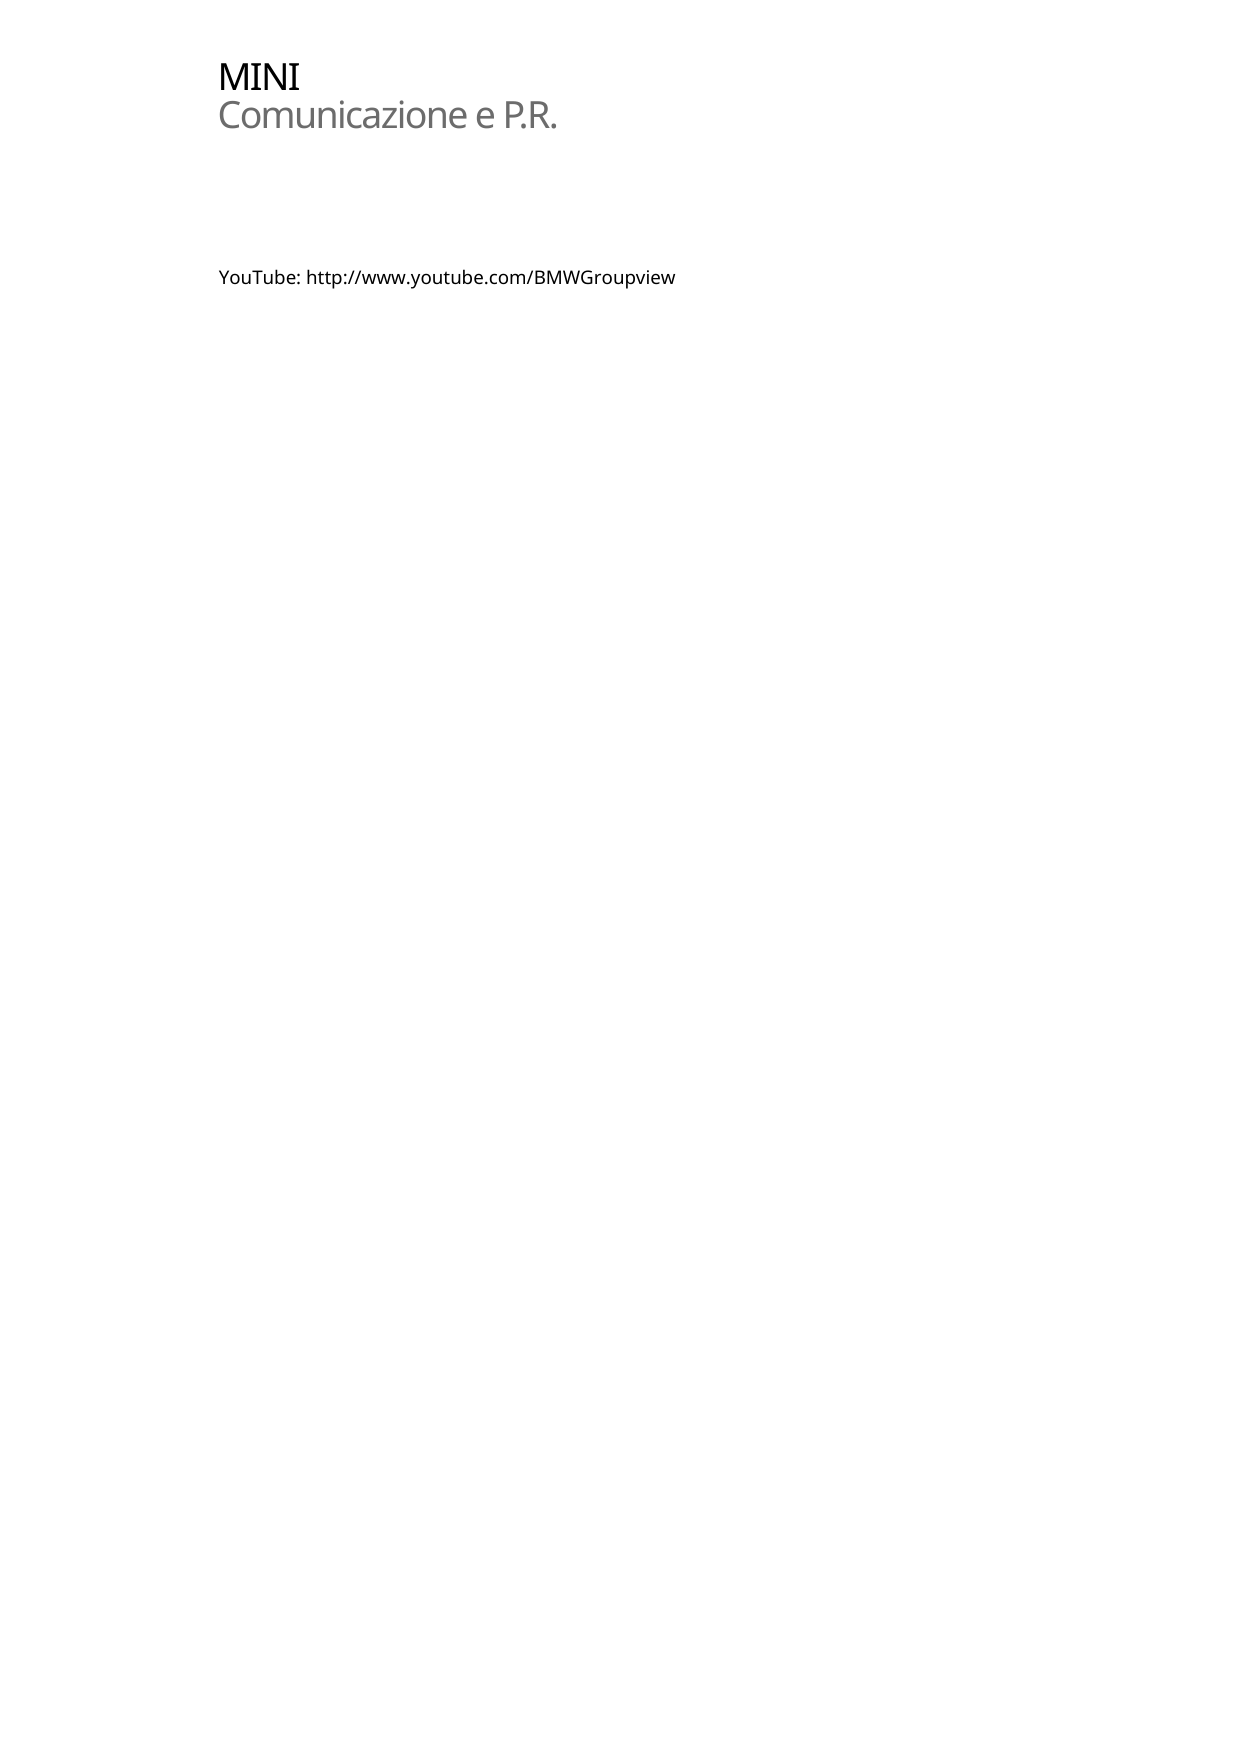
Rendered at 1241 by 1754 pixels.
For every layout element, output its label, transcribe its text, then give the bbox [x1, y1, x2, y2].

text YouTube: http://www.youtube.com/BMWGroupview [218, 266, 1106, 289]
